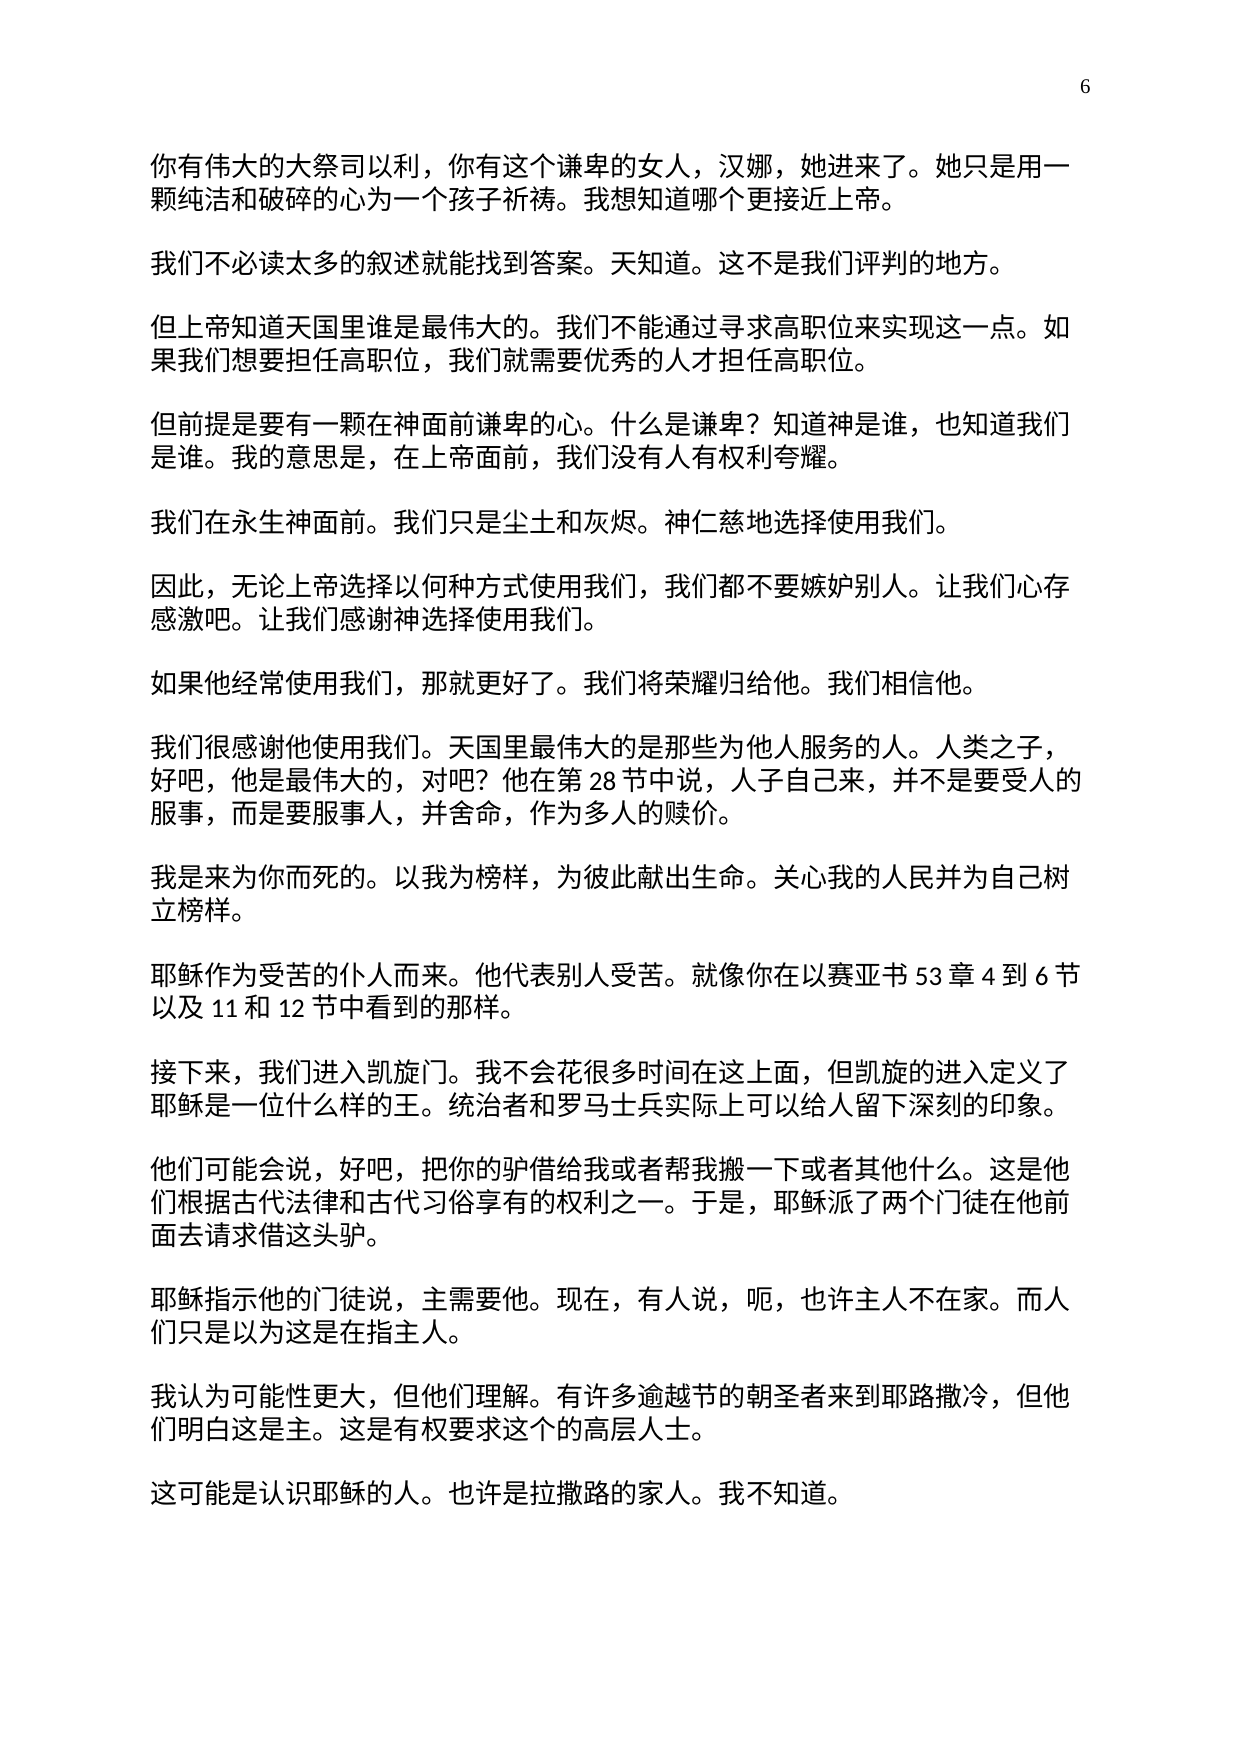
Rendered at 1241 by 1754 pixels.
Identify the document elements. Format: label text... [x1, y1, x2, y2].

text 我们在永生神面前。我们只是尘土和灰烬。神仁慈地选择使用我们。 [150, 506, 1090, 539]
text 我是来为你而死的。以我为榜样，为彼此献出生命。关心我的人民并为自己树立榜样。 [150, 861, 1090, 927]
text 我认为可能性更大，但他们理解。有许多逾越节的朝圣者来到耶路撒冷，但他们明白这是主。这是有权要求这个的高层人士。 [150, 1380, 1090, 1446]
text 这可能是认识耶稣的人。也许是拉撒路的家人。我不知道。 [150, 1478, 1090, 1511]
text 我们很感谢他使用我们。天国里最伟大的是那些为他人服务的人。人类之子，好吧，他是最伟大的，对吧？他在第28节中说，人子自己来，并不是要受人的服事，而是要服事人，并舍命，作为多人的赎价。 [150, 731, 1090, 830]
text 我们不必读太多的叙述就能找到答案。天知道。这不是我们评判的地方。 [150, 247, 1090, 280]
text 但上帝知道天国里谁是最伟大的。我们不能通过寻求高职位来实现这一点。如果我们想要担任高职位，我们就需要优秀的人才担任高职位。 [150, 311, 1090, 377]
text 耶稣指示他的门徒说，主需要他。现在，有人说，呃，也许主人不在家。而人们只是以为这是在指主人。 [150, 1283, 1090, 1349]
text 但前提是要有一颗在神面前谦卑的心。什么是谦卑？知道神是谁，也知道我们是谁。我的意思是，在上帝面前，我们没有人有权利夸耀。 [150, 408, 1090, 474]
text 如果他经常使用我们，那就更好了。我们将荣耀归给他。我们相信他。 [150, 667, 1090, 700]
text 因此，无论上帝选择以何种方式使用我们，我们都不要嫉妒别人。让我们心存感激吧。让我们感谢神选择使用我们。 [150, 570, 1090, 636]
text 接下来，我们进入凯旋门。我不会花很多时间在这上面，但凯旋的进入定义了耶稣是一位什么样的王。统治者和罗马士兵实际上可以给人留下深刻的印象。 [150, 1056, 1090, 1122]
text 你有伟大的大祭司以利，你有这个谦卑的女人，汉娜，她进来了。她只是用一颗纯洁和破碎的心为一个孩子祈祷。我想知道哪个更接近上帝。 [150, 150, 1090, 216]
text 他们可能会说，好吧，把你的驴借给我或者帮我搬一下或者其他什么。这是他们根据古代法律和古代习俗享有的权利之一。于是，耶稣派了两个门徒在他前面去请求借这头驴。 [150, 1153, 1090, 1252]
text 耶稣作为受苦的仆人而来。他代表别人受苦。就像你在以赛亚书 53 章 4 到 6 节以及 11 和 12 节中看到的那样。 [150, 959, 1090, 1025]
